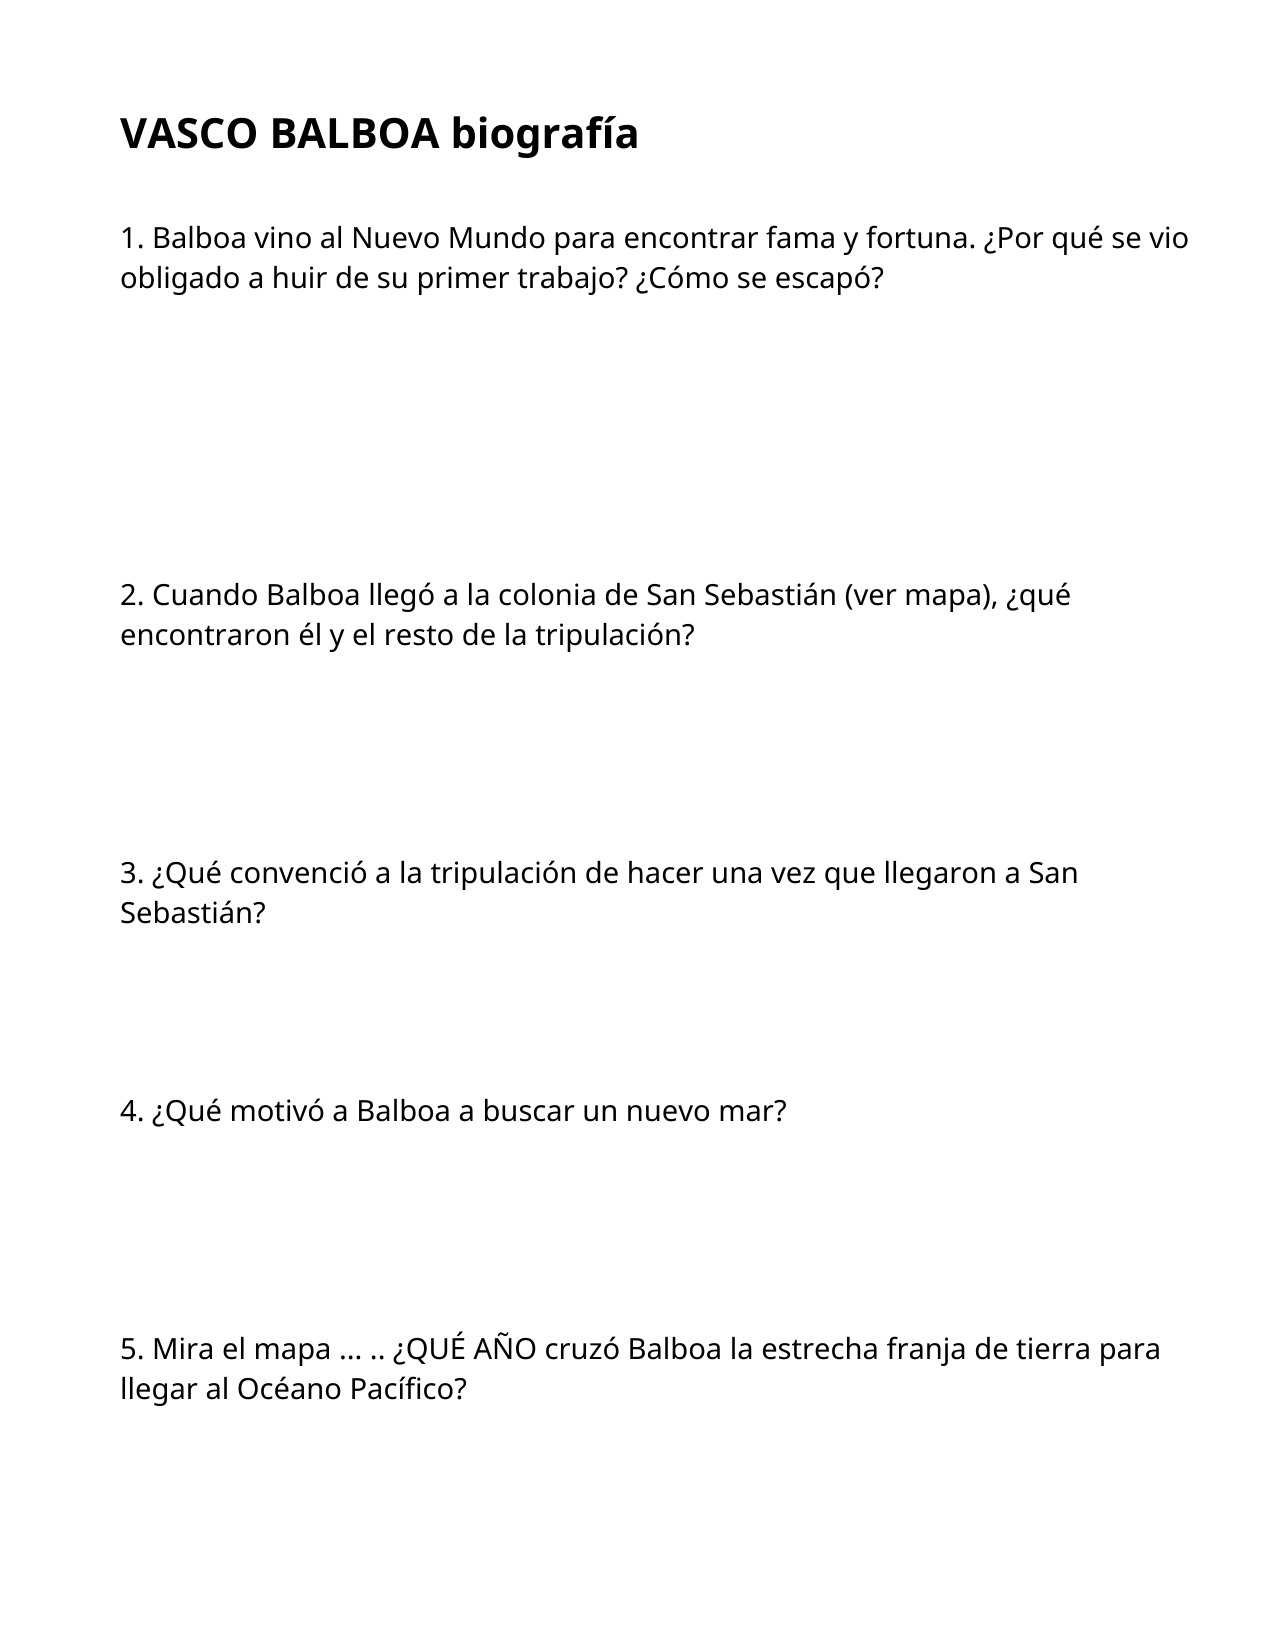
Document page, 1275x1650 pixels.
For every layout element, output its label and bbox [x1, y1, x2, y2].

text [120, 104, 1200, 1487]
